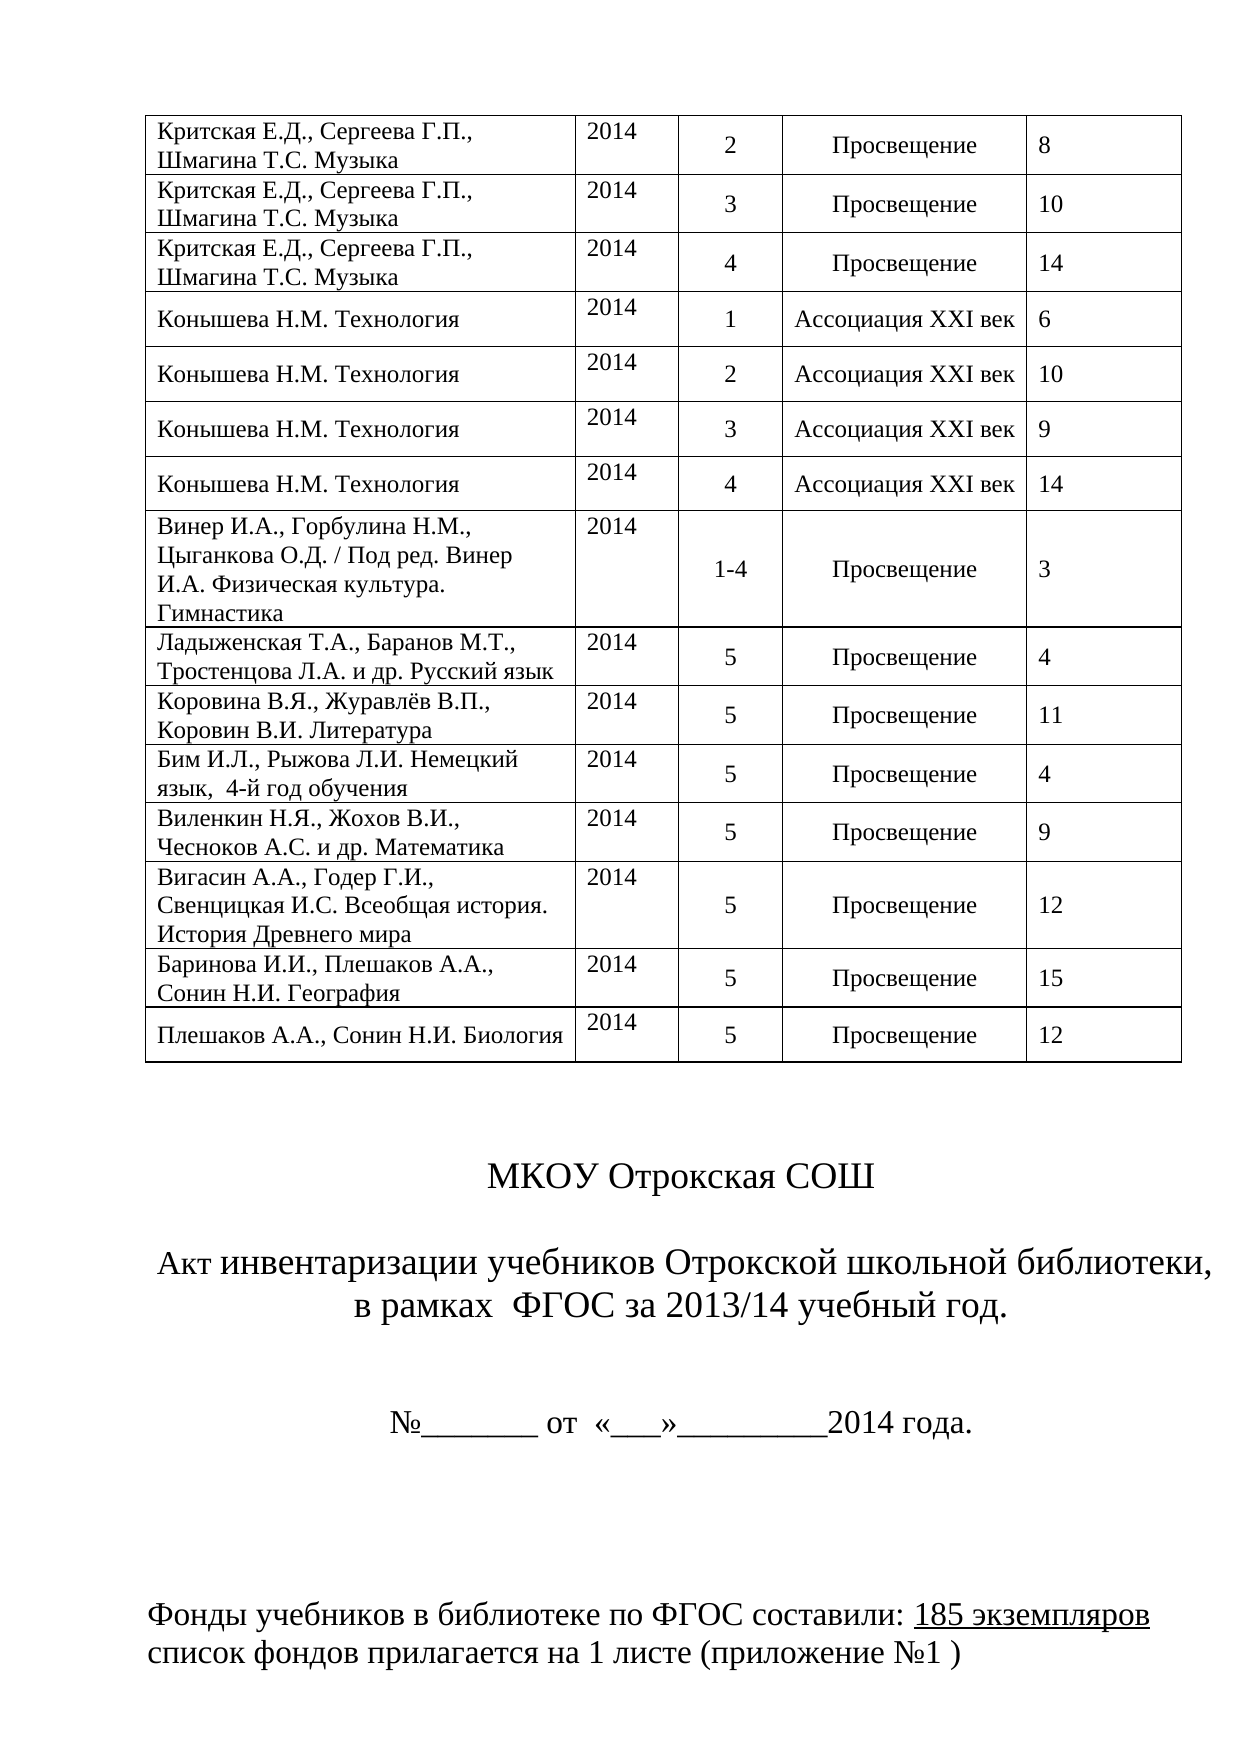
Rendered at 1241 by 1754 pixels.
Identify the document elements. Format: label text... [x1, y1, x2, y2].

table_cell Плешаков А.А., Сонин Н.И. Биология [146, 1008, 575, 1061]
table_cell Просвещение [783, 862, 1026, 948]
table_cell Баринова И.И., Плешаков А.А., Сонин Н.И. География [146, 949, 575, 1006]
table_cell 15 [1027, 949, 1181, 1006]
table_cell 2014 [576, 1008, 678, 1061]
table_cell Просвещение [783, 949, 1026, 1006]
table_cell Винер И.А., Горбулина Н.М., Цыганкова О.Д. / Под ред. Винер И.А. Физическая культура. Гимнастика [146, 511, 575, 626]
table_cell 6 [1027, 292, 1181, 346]
table_cell 5 [679, 628, 782, 685]
table_cell 10 [1027, 175, 1181, 232]
table_cell Ассоциация ХХI век [783, 402, 1026, 456]
table_cell 2014 [576, 803, 678, 861]
table_cell Просвещение [783, 233, 1026, 291]
text Акт инвентаризации учебников Отрокской школьной библиотеки, [147, 1240, 1215, 1283]
table_cell 2014 [576, 402, 678, 456]
table_cell 2014 [576, 745, 678, 802]
table_cell Критская Е.Д., Сергеева Г.П., Шмагина Т.С. Музыка [146, 116, 575, 174]
table_cell 3 [679, 402, 782, 456]
table_cell 2014 [576, 511, 678, 626]
table_cell 4 [1027, 628, 1181, 685]
table_cell Просвещение [783, 511, 1026, 626]
table_cell Коровина В.Я., Журавлёв В.П., Коровин В.И. Литература [146, 686, 575, 743]
table_cell 5 [679, 949, 782, 1006]
table_cell 3 [679, 175, 782, 232]
table_cell Виленкин Н.Я., Жохов В.И., Чесноков А.С. и др. Математика [146, 803, 575, 861]
text МКОУ Отрокская СОШ [147, 1153, 1215, 1197]
table_cell 14 [1027, 457, 1181, 510]
table_cell 9 [1027, 803, 1181, 861]
table_cell 5 [679, 1008, 782, 1061]
table_cell 1-4 [679, 511, 782, 626]
table_cell 14 [1027, 233, 1181, 291]
table_cell Критская Е.Д., Сергеева Г.П., Шмагина Т.С. Музыка [146, 233, 575, 291]
table_cell 2014 [576, 949, 678, 1006]
table_cell 2 [679, 347, 782, 401]
table_cell Критская Е.Д., Сергеева Г.П., Шмагина Т.С. Музыка [146, 175, 575, 232]
table_cell 1 [679, 292, 782, 346]
table_cell 9 [1027, 402, 1181, 456]
table_cell Просвещение [783, 116, 1026, 174]
table_cell 2 [679, 116, 782, 174]
table_cell 3 [1027, 511, 1181, 626]
table_cell Конышева Н.М. Технология [146, 402, 575, 456]
table_cell 2014 [576, 862, 678, 948]
table_cell 2014 [576, 628, 678, 685]
table_cell 12 [1027, 862, 1181, 948]
table_cell 5 [679, 803, 782, 861]
table_cell Ассоциация ХХI век [783, 292, 1026, 346]
table_cell Конышева Н.М. Технология [146, 457, 575, 510]
text в рамках ФГОС за 2013/14 учебный год. [147, 1283, 1215, 1326]
table_cell Конышева Н.М. Технология [146, 292, 575, 346]
table_cell Ассоциация ХХI век [783, 457, 1026, 510]
table_cell Конышева Н.М. Технология [146, 347, 575, 401]
table_cell 2014 [576, 686, 678, 743]
table_cell Просвещение [783, 686, 1026, 743]
table_cell 2014 [576, 175, 678, 232]
table_cell 2014 [576, 233, 678, 291]
table_cell 2014 [576, 347, 678, 401]
table_cell 2014 [576, 457, 678, 510]
table_cell Просвещение [783, 628, 1026, 685]
text Фонды учебников в библиотеке по ФГОС составили: 185 экземпляров список фондов прилагается на 1 листе (приложение №1 ) [147, 1594, 1215, 1671]
table_cell Бим И.Л., Рыжова Л.И. Немецкий язык, 4-й год обучения [146, 745, 575, 802]
table_cell 2014 [576, 292, 678, 346]
table_cell 5 [679, 862, 782, 948]
table_cell 11 [1027, 686, 1181, 743]
table_cell 4 [679, 233, 782, 291]
table_cell Просвещение [783, 175, 1026, 232]
table_cell 8 [1027, 116, 1181, 174]
table_cell Просвещение [783, 1008, 1026, 1061]
table_cell 4 [679, 457, 782, 510]
table_cell 12 [1027, 1008, 1181, 1061]
table_cell 4 [1027, 745, 1181, 802]
table_cell Просвещение [783, 745, 1026, 802]
table_cell 5 [679, 686, 782, 743]
table_cell Ладыженская Т.А., Баранов М.Т., Тростенцова Л.А. и др. Русский язык [146, 628, 575, 685]
table_cell 2014 [576, 116, 678, 174]
text №_______ от «___»_________2014 года. [147, 1403, 1215, 1441]
table_cell Вигасин А.А., Годер Г.И., Свенцицкая И.С. Всеобщая история. История Древнего мира [146, 862, 575, 948]
table_cell 5 [679, 745, 782, 802]
table_cell 10 [1027, 347, 1181, 401]
table_cell Просвещение [783, 803, 1026, 861]
table_cell Ассоциация ХХI век [783, 347, 1026, 401]
